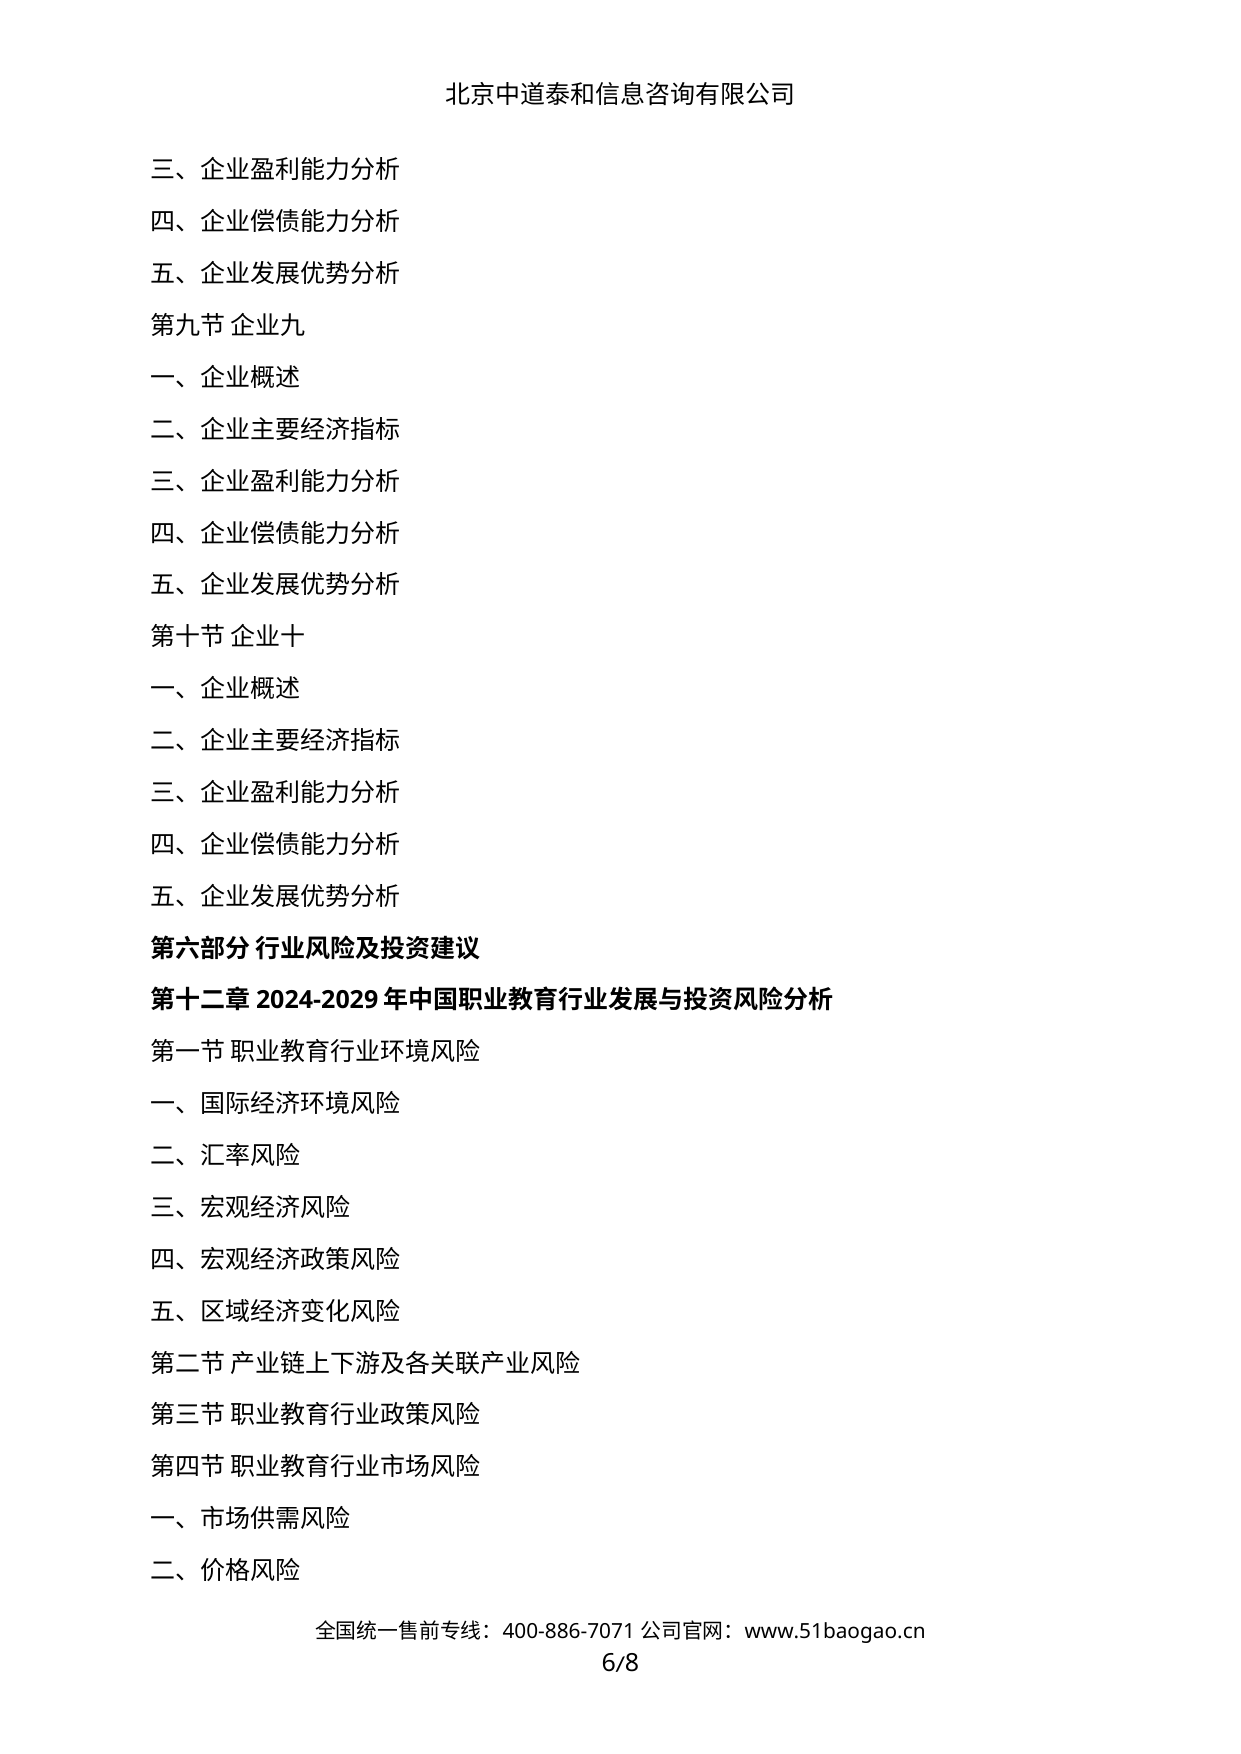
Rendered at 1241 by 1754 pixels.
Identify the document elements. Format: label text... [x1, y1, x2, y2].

text 第四节 职业教育行业市场风险 [150, 1447, 1090, 1483]
text 四、企业偿债能力分析 [150, 824, 1090, 861]
text 五、企业发展优势分析 [150, 876, 1090, 912]
text 三、企业盈利能力分析 [150, 150, 1090, 186]
text 第一节 职业教育行业环境风险 [150, 1032, 1090, 1068]
text 三、企业盈利能力分析 [150, 772, 1090, 809]
text 五、区域经济变化风险 [150, 1291, 1090, 1327]
text 五、企业发展优势分析 [150, 254, 1090, 290]
text 一、企业概述 [150, 357, 1090, 394]
text 五、企业发展优势分析 [150, 565, 1090, 601]
text 二、价格风险 [150, 1551, 1090, 1587]
text 三、企业盈利能力分析 [150, 461, 1090, 497]
text 第三节 职业教育行业政策风险 [150, 1395, 1090, 1431]
text 二、汇率风险 [150, 1136, 1090, 1172]
text 第十二章 2024-2029年中国职业教育行业发展与投资风险分析 [150, 980, 1090, 1016]
text 第十节 企业十 [150, 617, 1090, 653]
text 二、企业主要经济指标 [150, 721, 1090, 757]
text 二、企业主要经济指标 [150, 409, 1090, 446]
text 第二节 产业链上下游及各关联产业风险 [150, 1343, 1090, 1379]
text 一、国际经济环境风险 [150, 1084, 1090, 1120]
text 第六部分 行业风险及投资建议 [150, 928, 1090, 964]
text 四、企业偿债能力分析 [150, 513, 1090, 549]
text 四、宏观经济政策风险 [150, 1239, 1090, 1276]
text 第九节 企业九 [150, 306, 1090, 342]
text 一、企业概述 [150, 669, 1090, 705]
text 一、市场供需风险 [150, 1499, 1090, 1535]
text 四、企业偿债能力分析 [150, 202, 1090, 238]
text 三、宏观经济风险 [150, 1187, 1090, 1224]
